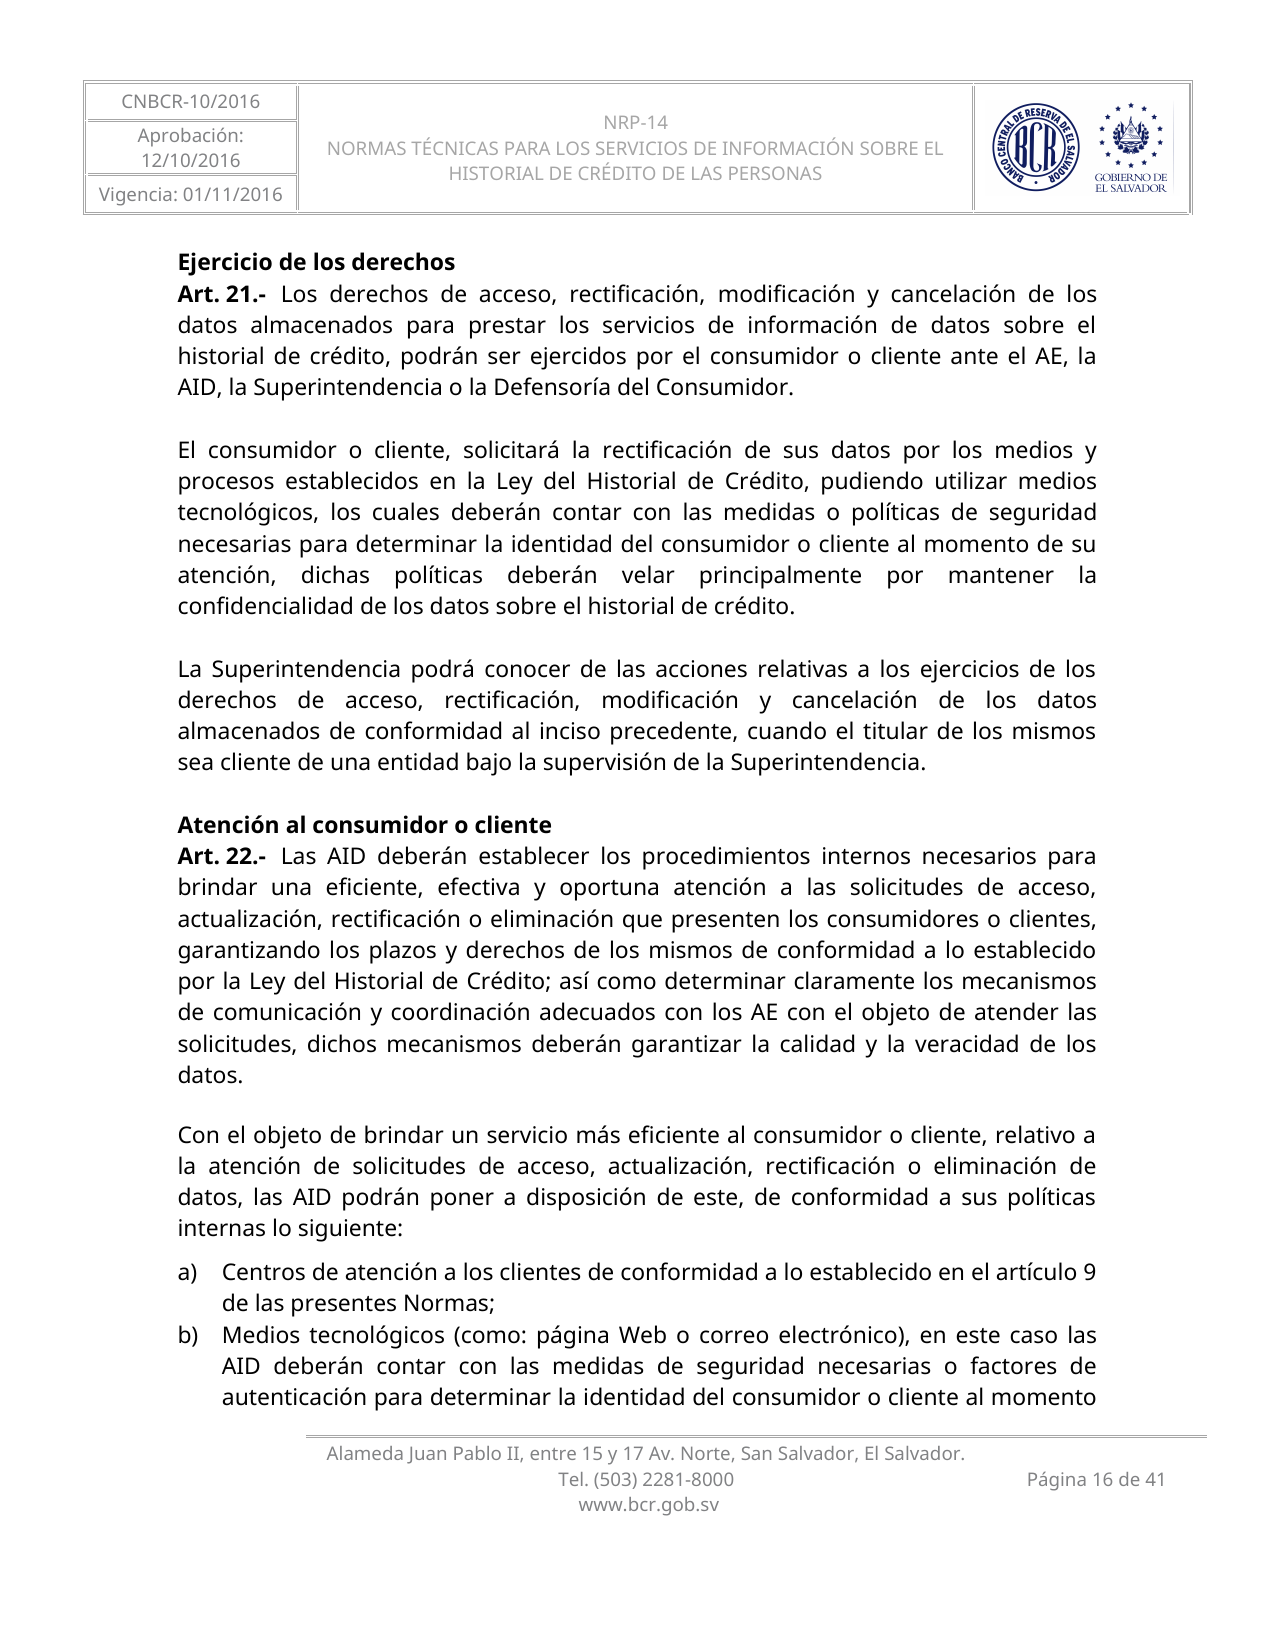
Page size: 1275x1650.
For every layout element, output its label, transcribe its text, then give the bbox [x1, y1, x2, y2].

subtitle Con el objeto de brindar un servicio más eficiente al consumidor o cliente, relativo a la atención de solicitudes de acceso, actualización, rectificación o eliminación de datos, las AID podrán poner a disposición de este, de conformidad a sus políticas internas lo siguiente: [177, 1118, 1098, 1243]
subtitle Atención al consumidor o cliente [177, 809, 1098, 840]
subtitle El consumidor o cliente, solicitará la rectificación de sus datos por los medios y procesos establecidos en la Ley del Historial de Crédito, pudiendo utilizar medios tecnológicos, los cuales deberán contar con las medidas o políticas de seguridad necesarias para determinar la identidad del consumidor o cliente al momento de su atención, dichas políticas deberán velar principalmente por mantener la confidencialidad de los datos sobre el historial de crédito. [177, 434, 1098, 621]
subtitle Las AID deberán establecer los procedimientos internos necesarios para brindar una eficiente, efectiva y oportuna atención a las solicitudes de acceso, actualización, rectificación o eliminación que presenten los consumidores o clientes, garantizando los plazos y derechos de los mismos de conformidad a lo establecido por la Ley del Historial de Crédito; así como determinar claramente los mecanismos de comunicación y coordinación adecuados con los AE con el objeto de atender las solicitudes, dichos mecanismos deberán garantizar la calidad y la veracidad de los datos. [177, 840, 1098, 1090]
subtitle Los derechos de acceso, rectificación, modificación y cancelación de los datos almacenados para prestar los servicios de información de datos sobre el historial de crédito, podrán ser ejercidos por el consumidor o cliente ante el AE, la AID, la Superintendencia o la Defensoría del Consumidor. [177, 278, 1098, 403]
subtitle La Superintendencia podrá conocer de las acciones relativas a los ejercicios de los derechos de acceso, rectificación, modificación y cancelación de los datos almacenados de conformidad al inciso precedente, cuando el titular de los mismos sea cliente de una entidad bajo la supervisión de la Superintendencia. [177, 653, 1098, 778]
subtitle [177, 1318, 1098, 1412]
subtitle Ejercicio de los derechos [177, 246, 1098, 278]
subtitle Centros de atención a los clientes de conformidad a lo establecido en el artículo 9 de las presentes Normas; [177, 1256, 1098, 1318]
